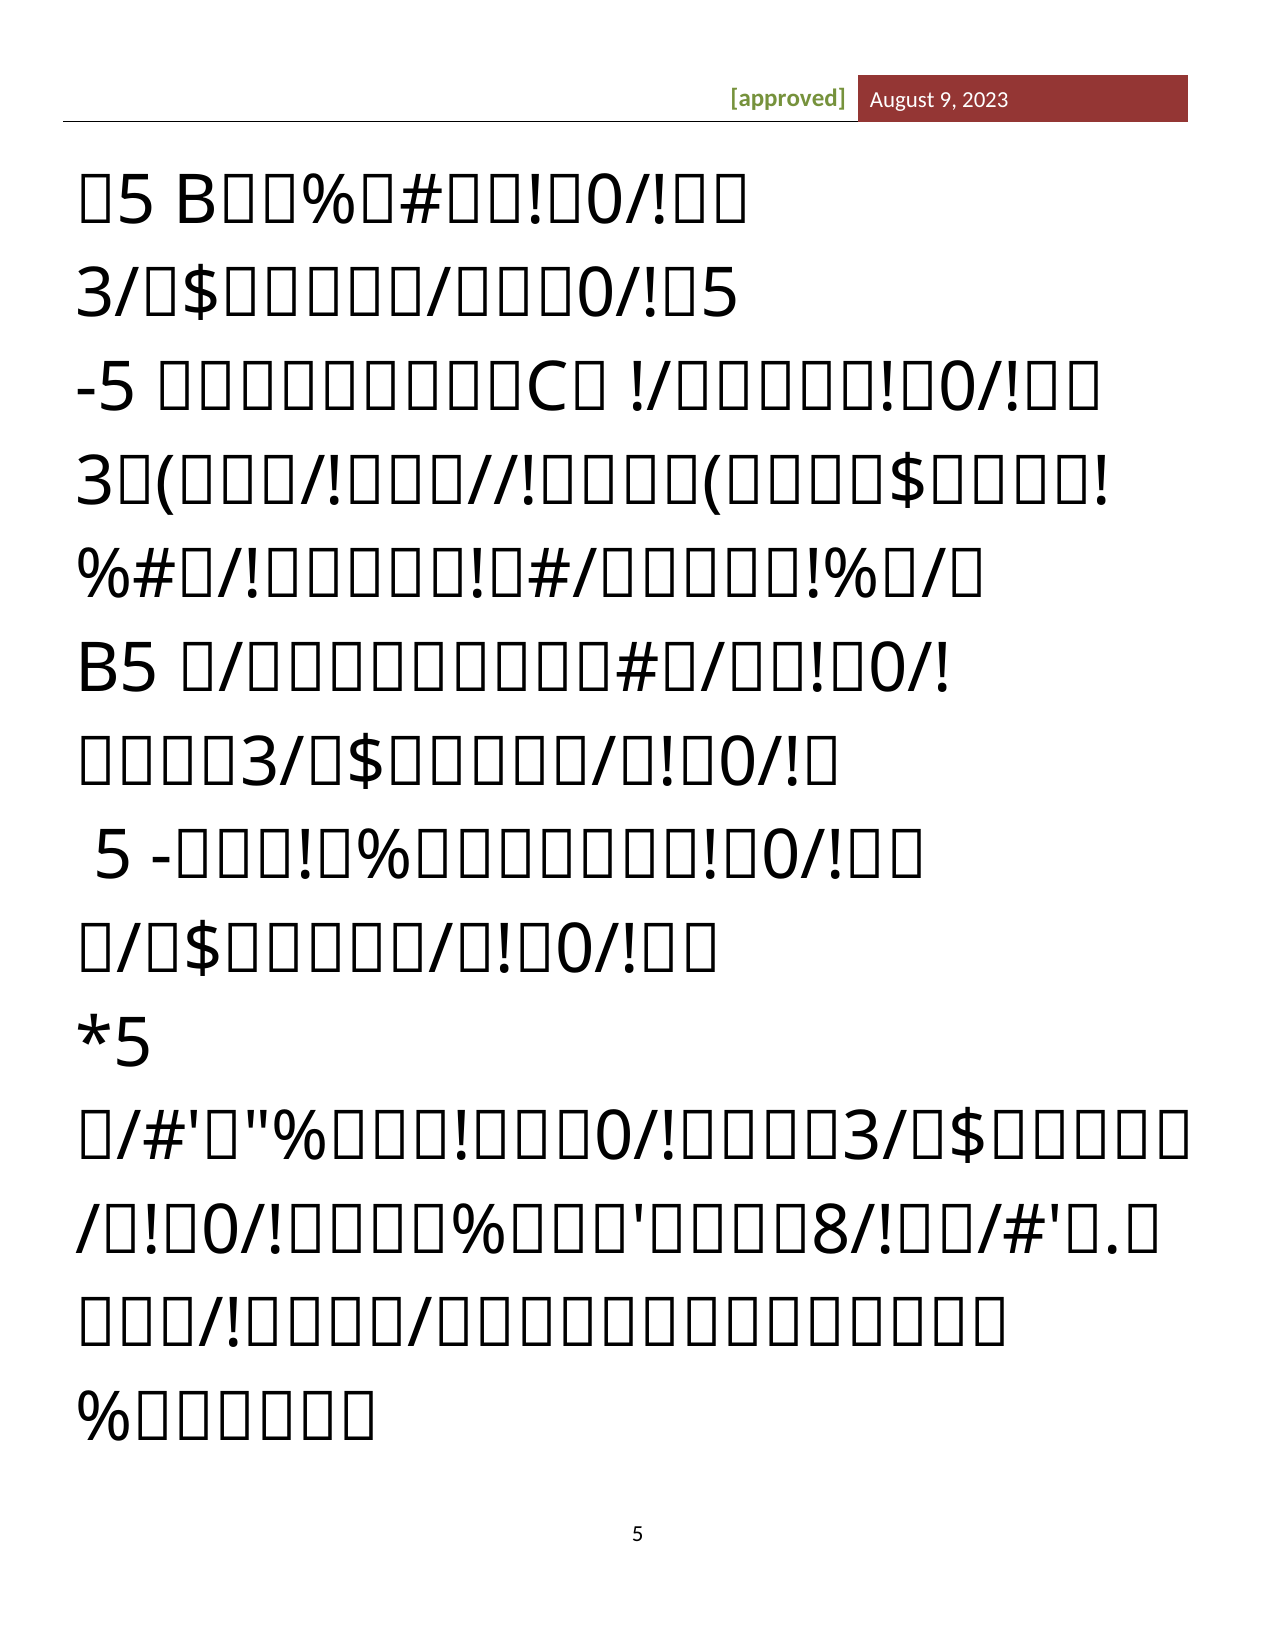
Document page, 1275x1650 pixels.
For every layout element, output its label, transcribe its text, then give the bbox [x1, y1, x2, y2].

text B5 /#/!0/!3/$/!0/! [75, 618, 1200, 805]
text 5 B%#!0/! 3/$/0/!5 [75, 149, 1200, 337]
text 5 -!%!0/! /$/!0/! [75, 805, 1200, 992]
text *5 /#'"%!0/!3/$/!0/!%'8/!/#'./!/% [75, 992, 1200, 1461]
text -5 C !/!0/! 3(/!//!($!%#/!!#/!%/ [75, 337, 1200, 618]
